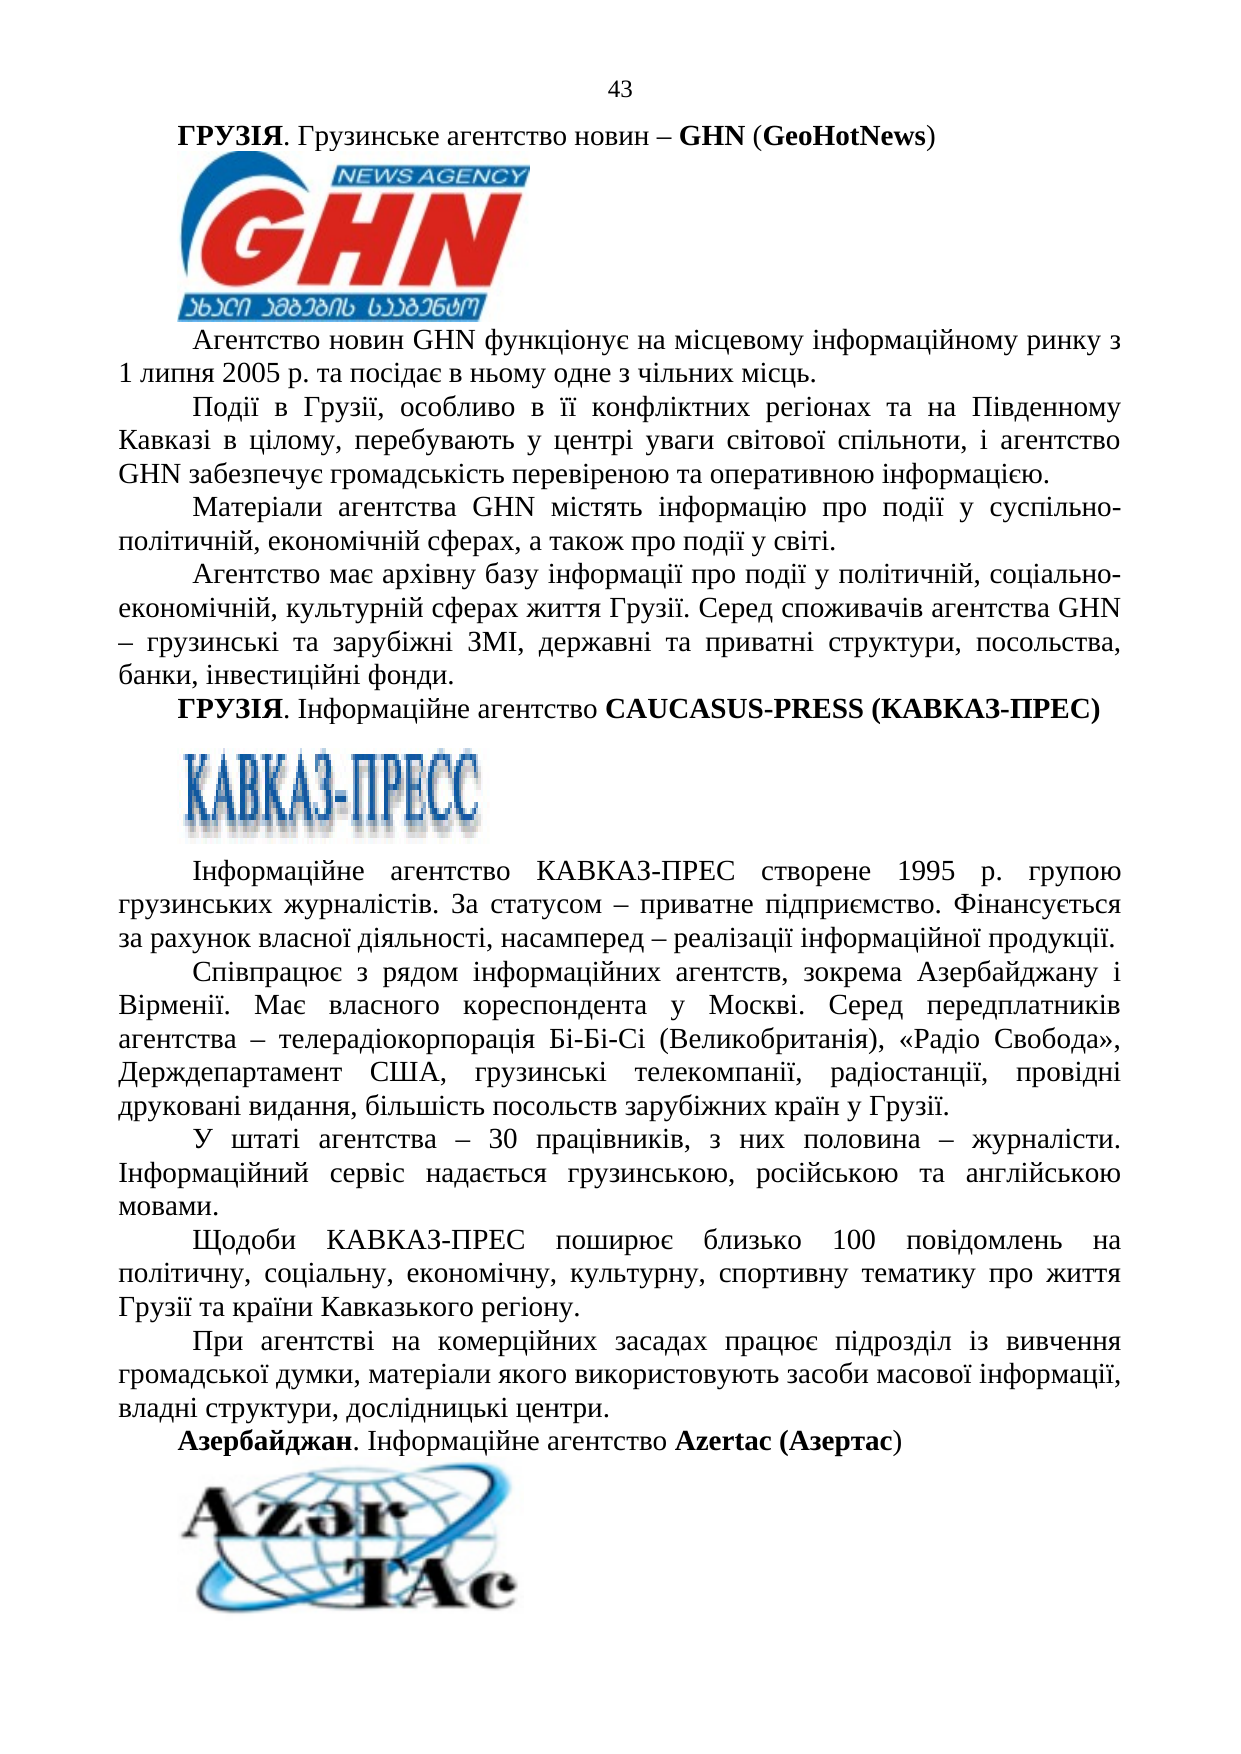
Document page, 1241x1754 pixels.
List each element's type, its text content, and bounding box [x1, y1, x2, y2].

text При агентстві на комерційних засадах працює підрозділ із вивчення громадської думки, матеріали якого використовують засоби масової інформації, владні структури, дослідницькі центри. [118, 1323, 1122, 1423]
text Агентство має архівну базу інформації про події у політичній, соціально-економічній, культурній сферах життя Грузії. Серед споживачів агентства GHN – грузинські та зарубіжні ЗМІ, державні та приватні структури, посольства, банки, інвестиційні фонди. [118, 557, 1122, 691]
picture [177, 151, 530, 322]
text Матеріали агентства GHN містять інформацію про події у суспільно-політичній, економічній сферах, а також про події у світі. [118, 489, 1122, 557]
text Співпрацює з рядом інформаційних агентств, зокрема Азербайджану і Вірменії. Має власного кореспондента у Москві. Серед передплатників агентства – телерадіокорпорація Бі-Бі-Сі (Великобританія), «Радіо Свобода», Держдепартамент США, грузинські телекомпанії, радіостанції, провідні друковані видання, більшість посольств зарубіжних країн у Грузії. [118, 954, 1122, 1121]
text Події в Грузії, особливо в її конфліктних регіонах та на Південному Кавказі в цілому, перебувають у центрі уваги світової спільноти, і агентство GHN забезпечує громадськість перевіреною та оперативною інформацією. [118, 389, 1122, 489]
text У штаті агентства – 30 працівників, з них половина – журналісти. Інформаційний сервіс надається грузинською, російською та англійською мовами. [118, 1121, 1122, 1222]
text Інформаційне агентство КАВКАЗ-ПРЕС створене 1995 р. групою грузинських журналістів. За статусом – приватне підприємство. Фінансується за рахунок власної діяльності, насамперед – реалізації інформаційної продукції. [118, 853, 1122, 954]
picture [177, 724, 490, 854]
text Щодоби КАВКАЗ-ПРЕС поширює близько 100 повідомлень на політичну, соціальну, економічну, культурну, спортивну тематику про життя Грузії та країни Кавказького регіону. [118, 1222, 1122, 1323]
picture [177, 1456, 524, 1621]
text Азербайджан. Інформаційне агентство Azertac (Азертас) [118, 1423, 1122, 1457]
subtitle ГРУЗІЯ. Інформаційне агентство CAUCASUS-PRESS (КАВКАЗ-ПРЕС) [118, 691, 1122, 724]
subtitle ГРУЗІЯ. Грузинське агентство новин – GHN (GeoHotNews) [118, 118, 1122, 152]
text Агентство новин GHN функціонує на місцевому інформаційному ринку з 1 липня 2005 р. та посідає в ньому одне з чільних місць. [118, 322, 1122, 389]
